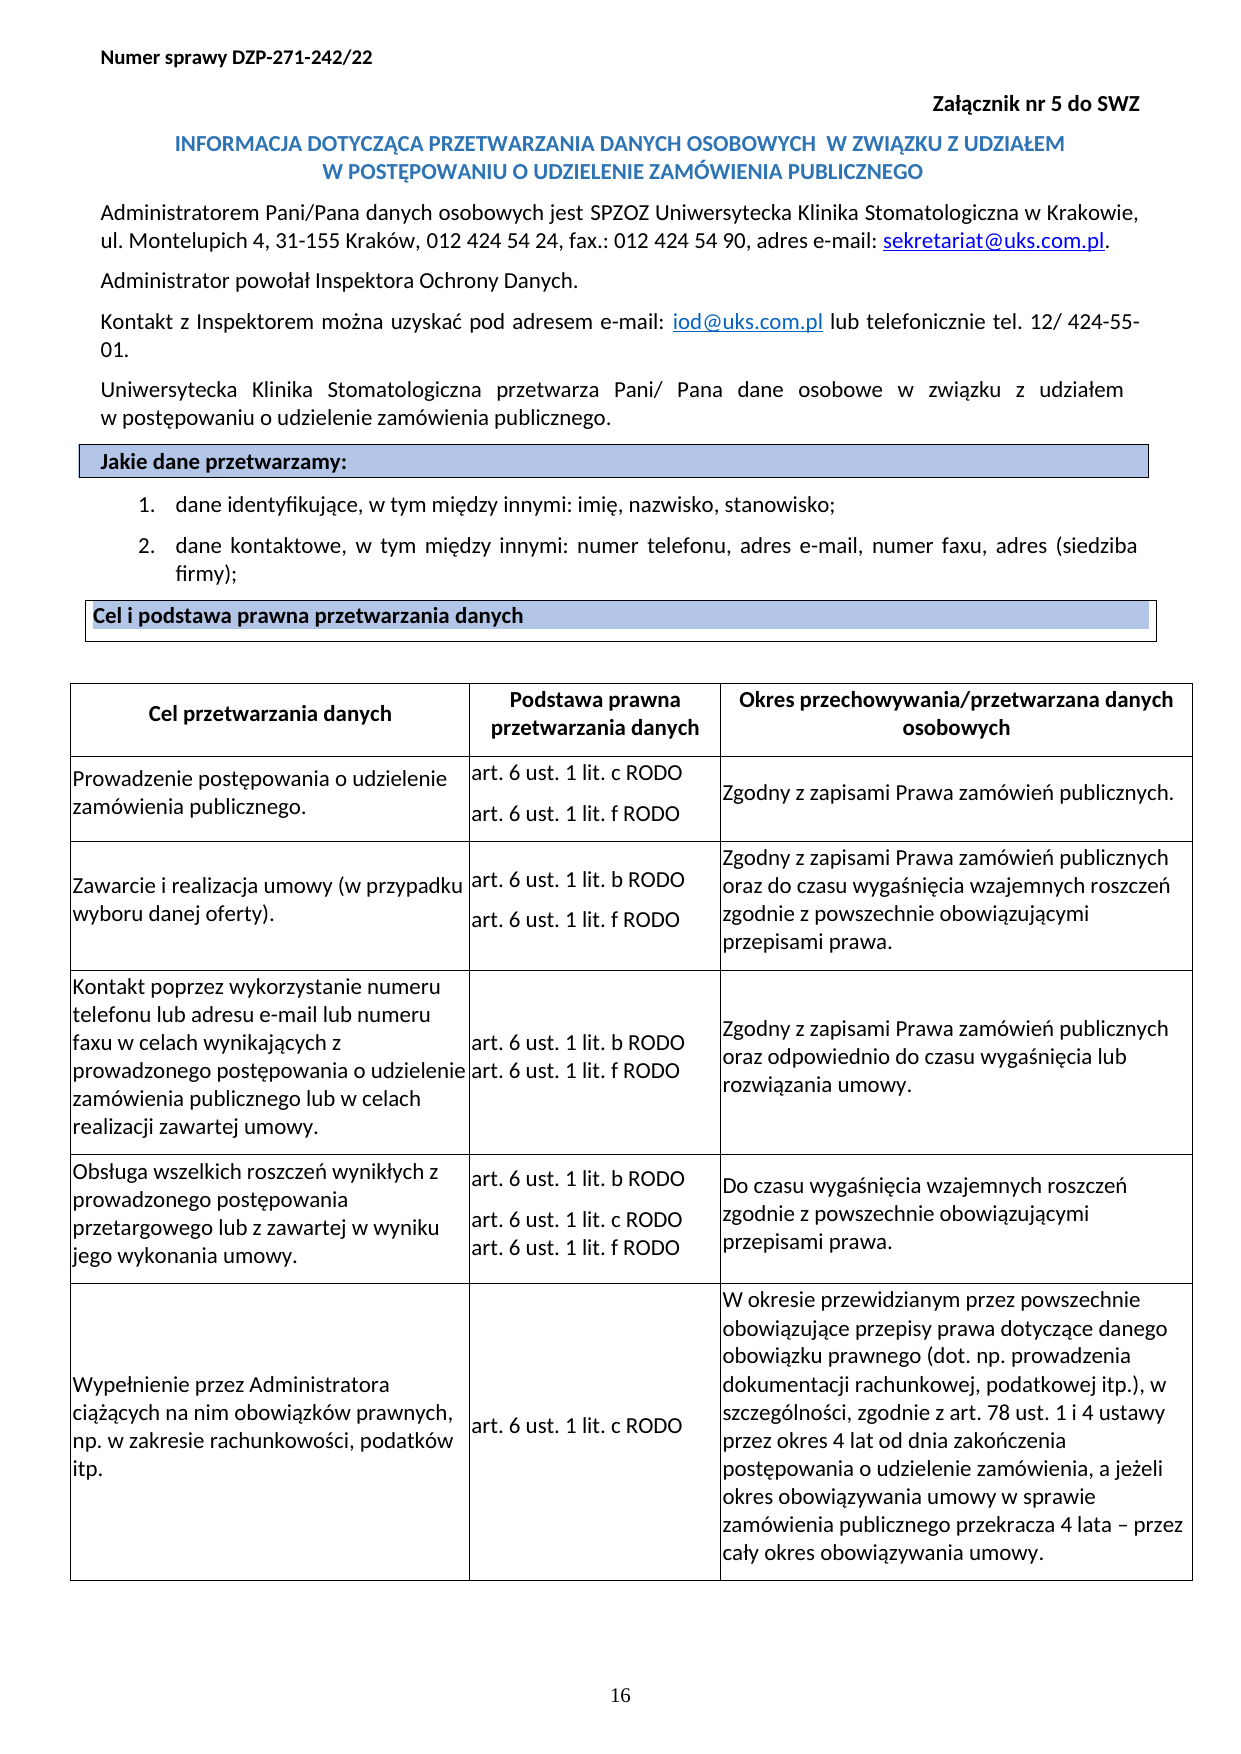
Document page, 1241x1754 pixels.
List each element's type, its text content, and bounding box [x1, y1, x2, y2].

table_cell art. 6 ust. 1 lit. c RODO [470, 1284, 720, 1580]
table_cell art. 6 ust. 1 lit. b RODO art. 6 ust. 1 lit. f RODO [470, 971, 720, 1154]
table_cell Zgodny z zapisami Prawa zamówień publicznych. [721, 757, 1192, 841]
table_cell art. 6 ust. 1 lit. b RODO art. 6 ust. 1 lit. f RODO [470, 842, 720, 969]
text Załącznik nr 5 do SWZ [100, 89, 1140, 117]
table_header Cel i podstawa prawna przetwarzania danych [86, 601, 1156, 641]
table_cell Zawarcie i realizacja umowy (w przypadku wyboru danej oferty). [71, 842, 469, 969]
text Jakie dane przetwarzamy: [80, 445, 1148, 477]
text Uniwersytecka Klinika Stomatologiczna przetwarza Pani/ Pana dane osobowe w związku z udziałem w postępowaniu o udzielenie zamówienia publicznego. [100, 375, 1140, 431]
text Administrator powołał Inspektora Ochrony Danych. [100, 266, 1140, 294]
table_cell W okresie przewidzianym przez powszechnie obowiązujące przepisy prawa dotyczące danego obowiązku prawnego (dot. np. prowadzenia dokumentacji rachunkowej, podatkowej itp.), w szczególności, zgodnie z art. 78 ust. 1 i 4 ustawy przez okres 4 lat od dnia zakończenia postępowania o udzielenie zamówienia, a jeżeli okres obowiązywania umowy w sprawie zamówienia publicznego przekracza 4 lata – przez cały okres obowiązywania umowy. [721, 1284, 1192, 1580]
table_cell Zgodny z zapisami Prawa zamówień publicznych oraz do czasu wygaśnięcia wzajemnych roszczeń zgodnie z powszechnie obowiązującymi przepisami prawa. [721, 842, 1192, 969]
text Kontakt z Inspektorem można uzyskać pod adresem e-mail: iod@uks.com.pl lub telefonicznie tel. 12/ 424-55- 01. [100, 307, 1140, 363]
table_cell Do czasu wygaśnięcia wzajemnych roszczeń zgodnie z powszechnie obowiązującymi przepisami prawa. [721, 1155, 1192, 1283]
list dane kontaktowe, w tym między innymi: numer telefonu, adres e-mail, numer faxu, adres (siedziba firmy); [138, 531, 1140, 587]
table_header Cel przetwarzania danych [71, 684, 469, 756]
table_cell Kontakt poprzez wykorzystanie numeru telefonu lub adresu e-mail lub numeru faxu w celach wynikających z prowadzonego postępowania o udzielenie zamówienia publicznego lub w celach realizacji zawartej umowy. [71, 971, 469, 1154]
table_cell art. 6 ust. 1 lit. b RODO art. 6 ust. 1 lit. c RODO art. 6 ust. 1 lit. f RODO [470, 1155, 720, 1283]
table_cell Obsługa wszelkich roszczeń wynikłych z prowadzonego postępowania przetargowego lub z zawartej w wyniku jego wykonania umowy. [71, 1155, 469, 1283]
table_cell Zgodny z zapisami Prawa zamówień publicznych oraz odpowiednio do czasu wygaśnięcia lub rozwiązania umowy. [721, 971, 1192, 1154]
text Administratorem Pani/Pana danych osobowych jest SPZOZ Uniwersytecka Klinika Stomatologiczna w Krakowie, ul. Montelupich 4, 31-155 Kraków, 012 424 54 24, fax.: 012 424 54 90, adres e-mail: sekretariat@uks.com.pl. [100, 198, 1140, 254]
table_header Podstawa prawna przetwarzania danych [470, 684, 720, 756]
table_cell Prowadzenie postępowania o udzielenie zamówienia publicznego. [71, 757, 469, 841]
table_cell art. 6 ust. 1 lit. c RODO art. 6 ust. 1 lit. f RODO [470, 757, 720, 841]
text INFORMACJA DOTYCZĄCA PRZETWARZANIA DANYCH OSOBOWYCH W ZWIĄZKU Z UDZIAŁEM W POSTĘPOWANIU O UDZIELENIE ZAMÓWIENIA PUBLICZNEGO [100, 129, 1140, 185]
list dane identyfikujące, w tym między innymi: imię, nazwisko, stanowisko; [138, 491, 1140, 519]
table_header Okres przechowywania/przetwarzana danych osobowych [721, 684, 1192, 756]
table_cell Wypełnienie przez Administratora ciążących na nim obowiązków prawnych, np. w zakresie rachunkowości, podatków itp. [71, 1284, 469, 1580]
